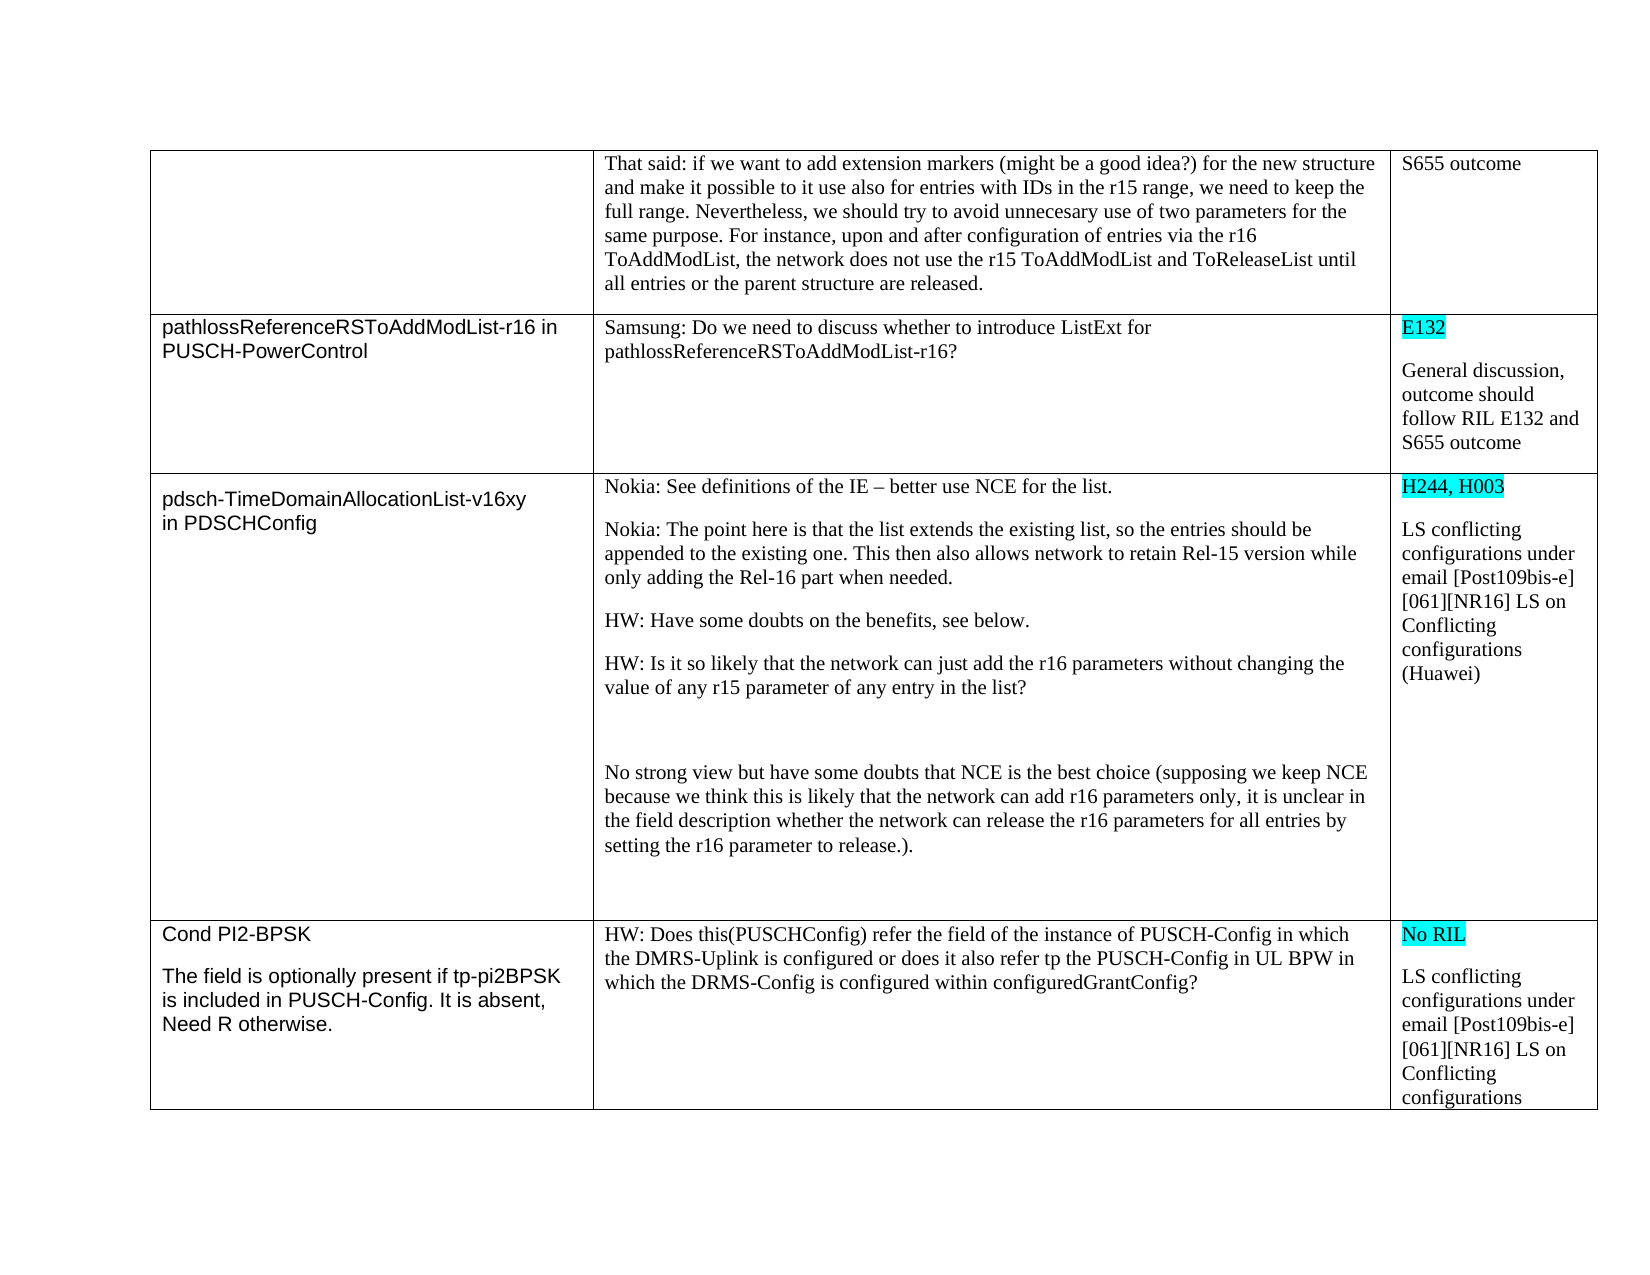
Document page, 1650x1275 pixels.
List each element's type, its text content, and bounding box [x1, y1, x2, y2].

table_cell Nokia: See definitions of the IE – better use NCE for the list. Nokia: The point here is that the list extends the existing list, so the entries should be appended to the existing one. This then also allows network to retain Rel-15 version while only adding the Rel-16 part when needed. HW: Have some doubts on the benefits, see below. HW: Is it so likely that the network can just add the r16 parameters without changing the value of any r15 parameter of any entry in the list? No strong view but have some doubts that NCE is the best choice (supposing we keep NCE because we think this is likely that the network can add r16 parameters only, it is unclear in the field description whether the network can release the r16 parameters for all entries by setting the r16 parameter to release.). [594, 474, 1390, 920]
table_cell H244, H003 LS conflicting configurations under email [Post109bis-e][061][NR16] LS on Conflicting configurations (Huawei) [1391, 474, 1597, 920]
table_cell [594, 921, 1390, 1109]
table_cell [1391, 921, 1597, 1109]
table_cell pathlossReferenceRSToAddModList-r16 in PUSCH-PowerControl [151, 315, 593, 473]
table_cell E132 General discussion, outcome should follow RIL E132 and S655 outcome [1391, 315, 1597, 473]
table_cell pdsch-TimeDomainAllocationList-v16xy in PDSCHConfig [151, 474, 593, 920]
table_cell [151, 151, 593, 314]
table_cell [1391, 151, 1597, 314]
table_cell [594, 151, 1390, 314]
table_cell Samsung: Do we need to discuss whether to introduce ListExt for pathlossReferenceRSToAddModList-r16? [594, 315, 1390, 473]
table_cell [151, 921, 593, 1109]
